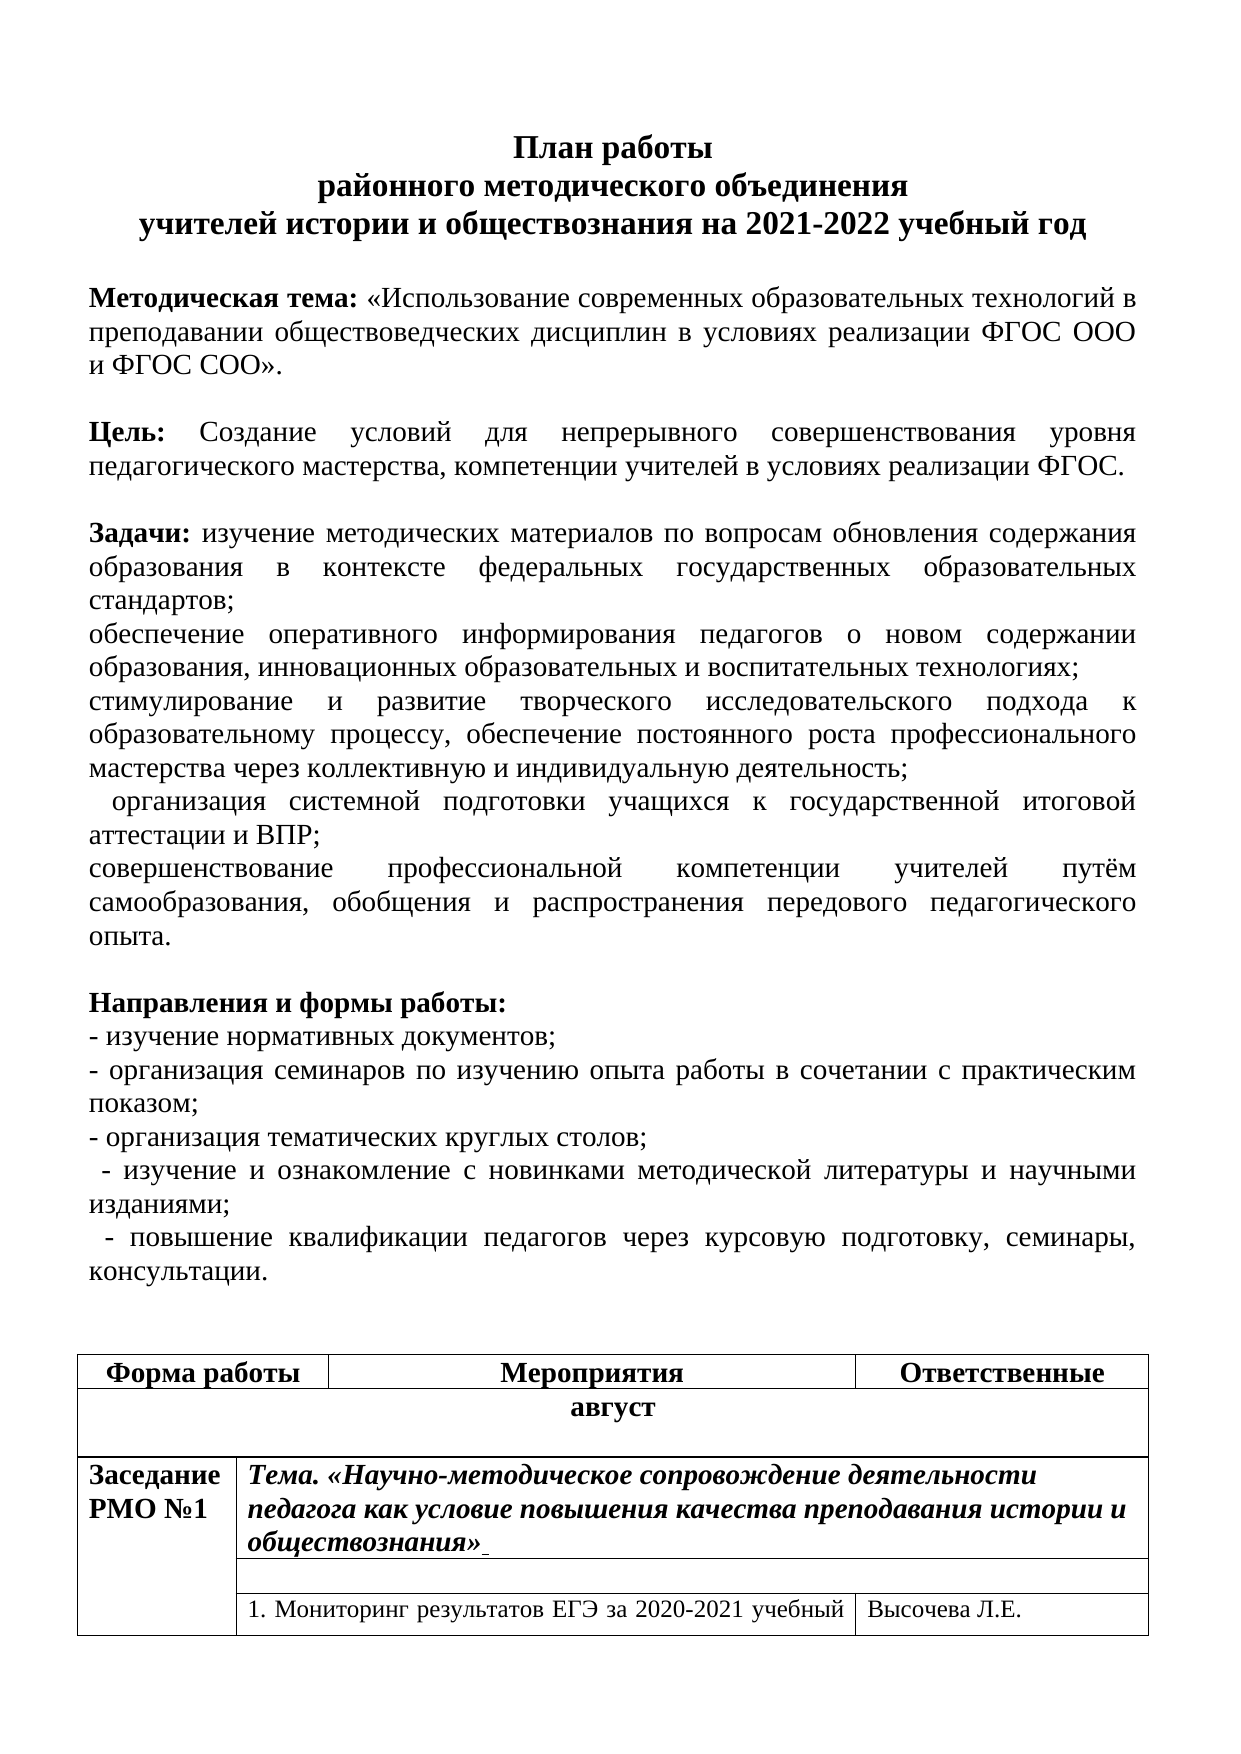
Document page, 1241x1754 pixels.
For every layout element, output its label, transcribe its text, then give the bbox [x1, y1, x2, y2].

table_header Мероприятия [329, 1355, 855, 1388]
text - изучение нормативных документов; [89, 1018, 1137, 1052]
table_cell Тема. «Научно-методическое сопровождение деятельности педагога как условие повышения качества преподавания истории и обществознания» [237, 1458, 1148, 1558]
text Направления и формы работы: [89, 985, 1137, 1018]
text Методическая тема: «Использование современных образовательных технологий в преподавании обществоведческих дисциплин в условиях реализации ФГОС ООО и ФГОС СОО». [89, 280, 1137, 381]
text - организация семинаров по изучению опыта работы в сочетании с практическим показом; [89, 1052, 1137, 1119]
text учителей истории и обществознания на 2021-2022 учебный год [89, 204, 1137, 242]
text - повышение квалификации педагогов через курсовую подготовку, семинары, консультации. [89, 1219, 1137, 1287]
text организация системной подготовки учащихся к государственной итоговой аттестации и ВПР; [89, 783, 1137, 851]
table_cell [856, 1594, 1148, 1635]
text районного методического объединения [89, 165, 1137, 204]
table_cell [237, 1559, 1148, 1593]
text - изучение и ознакомление с новинками методической литературы и научными изданиями; [89, 1152, 1137, 1219]
table_cell август [78, 1389, 1148, 1456]
text обеспечение оперативного информирования педагогов о новом содержании образования, инновационных образовательных и воспитательных технологиях; [89, 616, 1137, 683]
text - организация тематических круглых столов; [89, 1119, 1137, 1152]
table_header Ответственные [856, 1355, 1148, 1388]
text стимулирование и развитие творческого исследовательского подхода к образовательному процессу, обеспечение постоянного роста профессионального мастерства через коллективную и индивидуальную деятельность; [89, 683, 1137, 783]
table_header Форма работы [78, 1355, 328, 1388]
text Цель: Создание условий для непрерывного совершенствования уровня педагогического мастерства, компетенции учителей в условиях реализации ФГОС. [89, 414, 1137, 482]
table_cell Заседание РМО №1 [78, 1458, 236, 1635]
text Задачи: изучение методических материалов по вопросам обновления содержания образования в контексте федеральных государственных образовательных стандартов; [89, 515, 1137, 616]
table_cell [237, 1594, 855, 1635]
text План работы [89, 127, 1137, 165]
text совершенствование профессиональной компетенции учителей путём самообразования, обобщения и распространения передового педагогического опыта. [89, 851, 1137, 951]
